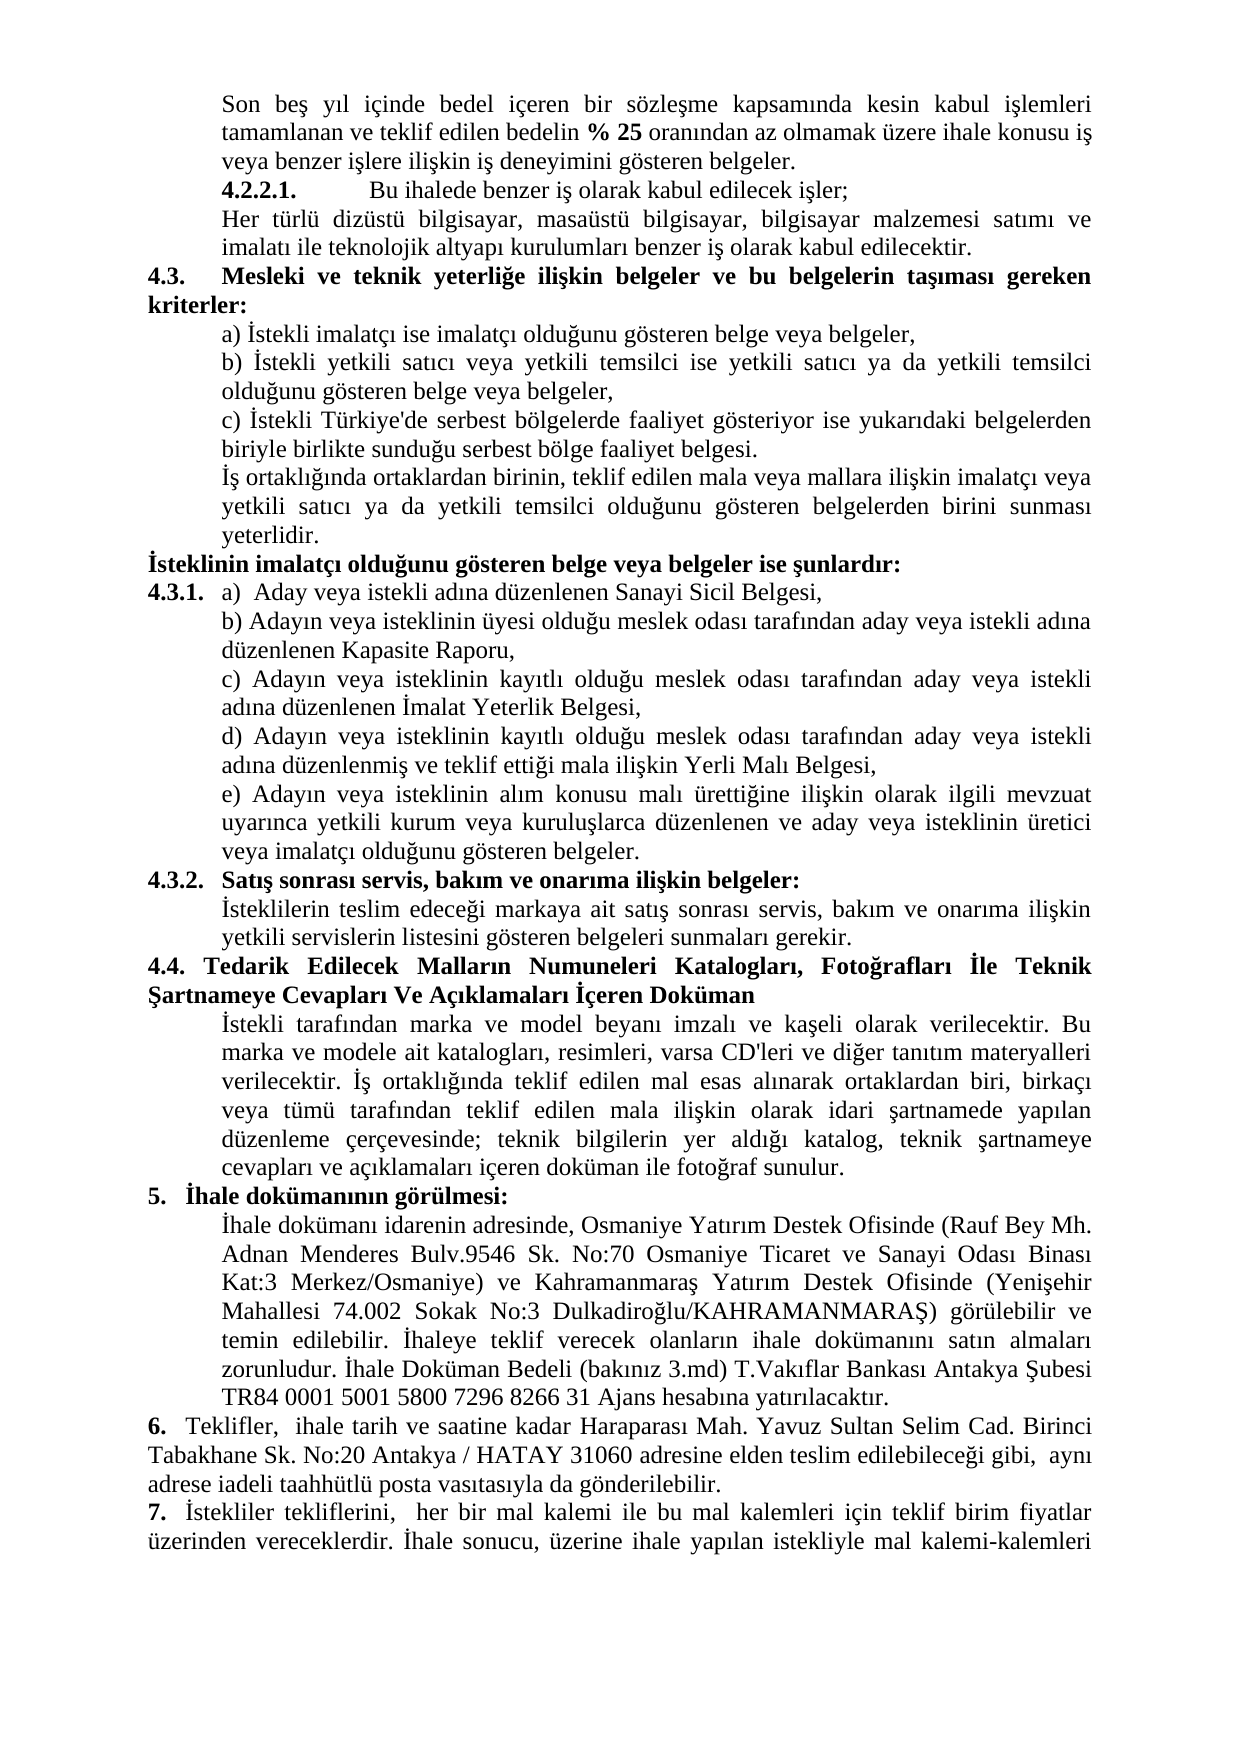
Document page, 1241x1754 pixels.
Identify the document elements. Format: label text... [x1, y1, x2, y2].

text d) Adayın veya isteklinin kayıtlı olduğu meslek odası tarafından aday veya istekli adına düzenlenmiş ve teklif ettiği mala ilişkin Yerli Malı Belgesi, [221, 721, 1093, 779]
text b) İstekli yetkili satıcı veya yetkili temsilci ise yetkili satıcı ya da yetkili temsilci olduğunu gösteren belge veya belgeler, [221, 347, 1093, 405]
list Satış sonrası servis, bakım ve onarıma ilişkin belgeler: [148, 865, 1093, 894]
text Son beş yıl içinde bedel içeren bir sözleşme kapsamında kesin kabul işlemleri tamamlanan ve teklif edilen bedelin % 25 oranından az olmamak üzere ihale konusu iş veya benzer işlere ilişkin iş deneyimini gösteren belgeler. [221, 89, 1093, 175]
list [148, 1497, 1093, 1555]
text c) İstekli Türkiye'de serbest bölgelerde faaliyet gösteriyor ise yukarıdaki belgelerden biriyle birlikte sunduğu serbest bölge faaliyet belgesi. [221, 405, 1093, 462]
list İhale dokümanının görülmesi: [148, 1181, 1093, 1210]
list Mesleki ve teknik yeterliğe ilişkin belgeler ve bu belgelerin taşıması gereken kriterler: [148, 261, 1093, 319]
text İş ortaklığında ortaklardan birinin, teklif edilen mala veya mallara ilişkin imalatçı veya yetkili satıcı ya da yetkili temsilci olduğunu gösteren belgelerden birini sunması yeterlidir. [221, 462, 1093, 549]
list a) Aday veya istekli adına düzenlenen Sanayi Sicil Belgesi, [148, 577, 1093, 606]
text e) Adayın veya isteklinin alım konusu malı ürettiğine ilişkin olarak ilgili mevzuat uyarınca yetkili kurum veya kuruluşlarca düzenlenen ve aday veya isteklinin üretici veya imalatçı olduğunu gösteren belgeler. [221, 779, 1093, 865]
text İstekli tarafından marka ve model beyanı imzalı ve kaşeli olarak verilecektir. Bu marka ve modele ait katalogları, resimleri, varsa CD'leri ve diğer tanıtım materyalleri verilecektir. İş ortaklığında teklif edilen mal esas alınarak ortaklardan biri, birkaçı veya tümü tarafından teklif edilen mala ilişkin olarak idari şartnamede yapılan düzenleme çerçevesinde; teknik bilgilerin yer aldığı katalog, teknik şartnameye cevapları ve açıklamaları içeren doküman ile fotoğraf sunulur. [221, 1009, 1093, 1181]
text İsteklilerin teslim edeceği markaya ait satış sonrası servis, bakım ve onarıma ilişkin yetkili servislerin listesini gösteren belgeleri sunmaları gerekir. [221, 894, 1093, 951]
list Bu ihalede benzer iş olarak kabul edilecek işler; [221, 175, 1093, 204]
text İsteklinin imalatçı olduğunu gösteren belge veya belgeler ise şunlardır: [148, 549, 1093, 577]
text Her türlü dizüstü bilgisayar, masaüstü bilgisayar, bilgisayar malzemesi satımı ve imalatı ile teknolojik altyapı kurulumları benzer iş olarak kabul edilecektir. [221, 204, 1093, 261]
list Teklifler, ihale tarih ve saatine kadar Haraparası Mah. Yavuz Sultan Selim Cad. Birinci Tabakhane Sk. No:20 Antakya / HATAY 31060 adresine elden teslim edilebileceği gibi, aynı adrese iadeli taahhütlü posta vasıtasıyla da gönderilebilir. [148, 1411, 1093, 1497]
text a) İstekli imalatçı ise imalatçı olduğunu gösteren belge veya belgeler, [221, 319, 1093, 347]
text c) Adayın veya isteklinin kayıtlı olduğu meslek odası tarafından aday veya istekli adına düzenlenen İmalat Yeterlik Belgesi, [221, 664, 1093, 721]
text İhale dokümanı idarenin adresinde, Osmaniye Yatırım Destek Ofisinde (Rauf Bey Mh. Adnan Menderes Bulv.9546 Sk. No:70 Osmaniye Ticaret ve Sanayi Odası Binası Kat:3 Merkez/Osmaniye) ve Kahramanmaraş Yatırım Destek Ofisinde (Yenişehir Mahallesi 74.002 Sokak No:3 Dulkadiroğlu/KAHRAMANMARAŞ) görülebilir ve temin edilebilir. İhaleye teklif verecek olanların ihale dokümanını satın almaları zorunludur. İhale Doküman Bedeli (bakınız 3.md) T.Vakıflar Bankası Antakya Şubesi TR84 0001 5001 5800 7296 8266 31 Ajans hesabına yatırılacaktır. [221, 1210, 1093, 1411]
text b) Adayın veya isteklinin üyesi olduğu meslek odası tarafından aday veya istekli adına düzenlenen Kapasite Raporu, [221, 606, 1093, 664]
text 4.4. Tedarik Edilecek Malların Numuneleri Katalogları, Fotoğrafları İle Teknik Şartnameye Cevapları Ve Açıklamaları İçeren Doküman [148, 951, 1093, 1009]
